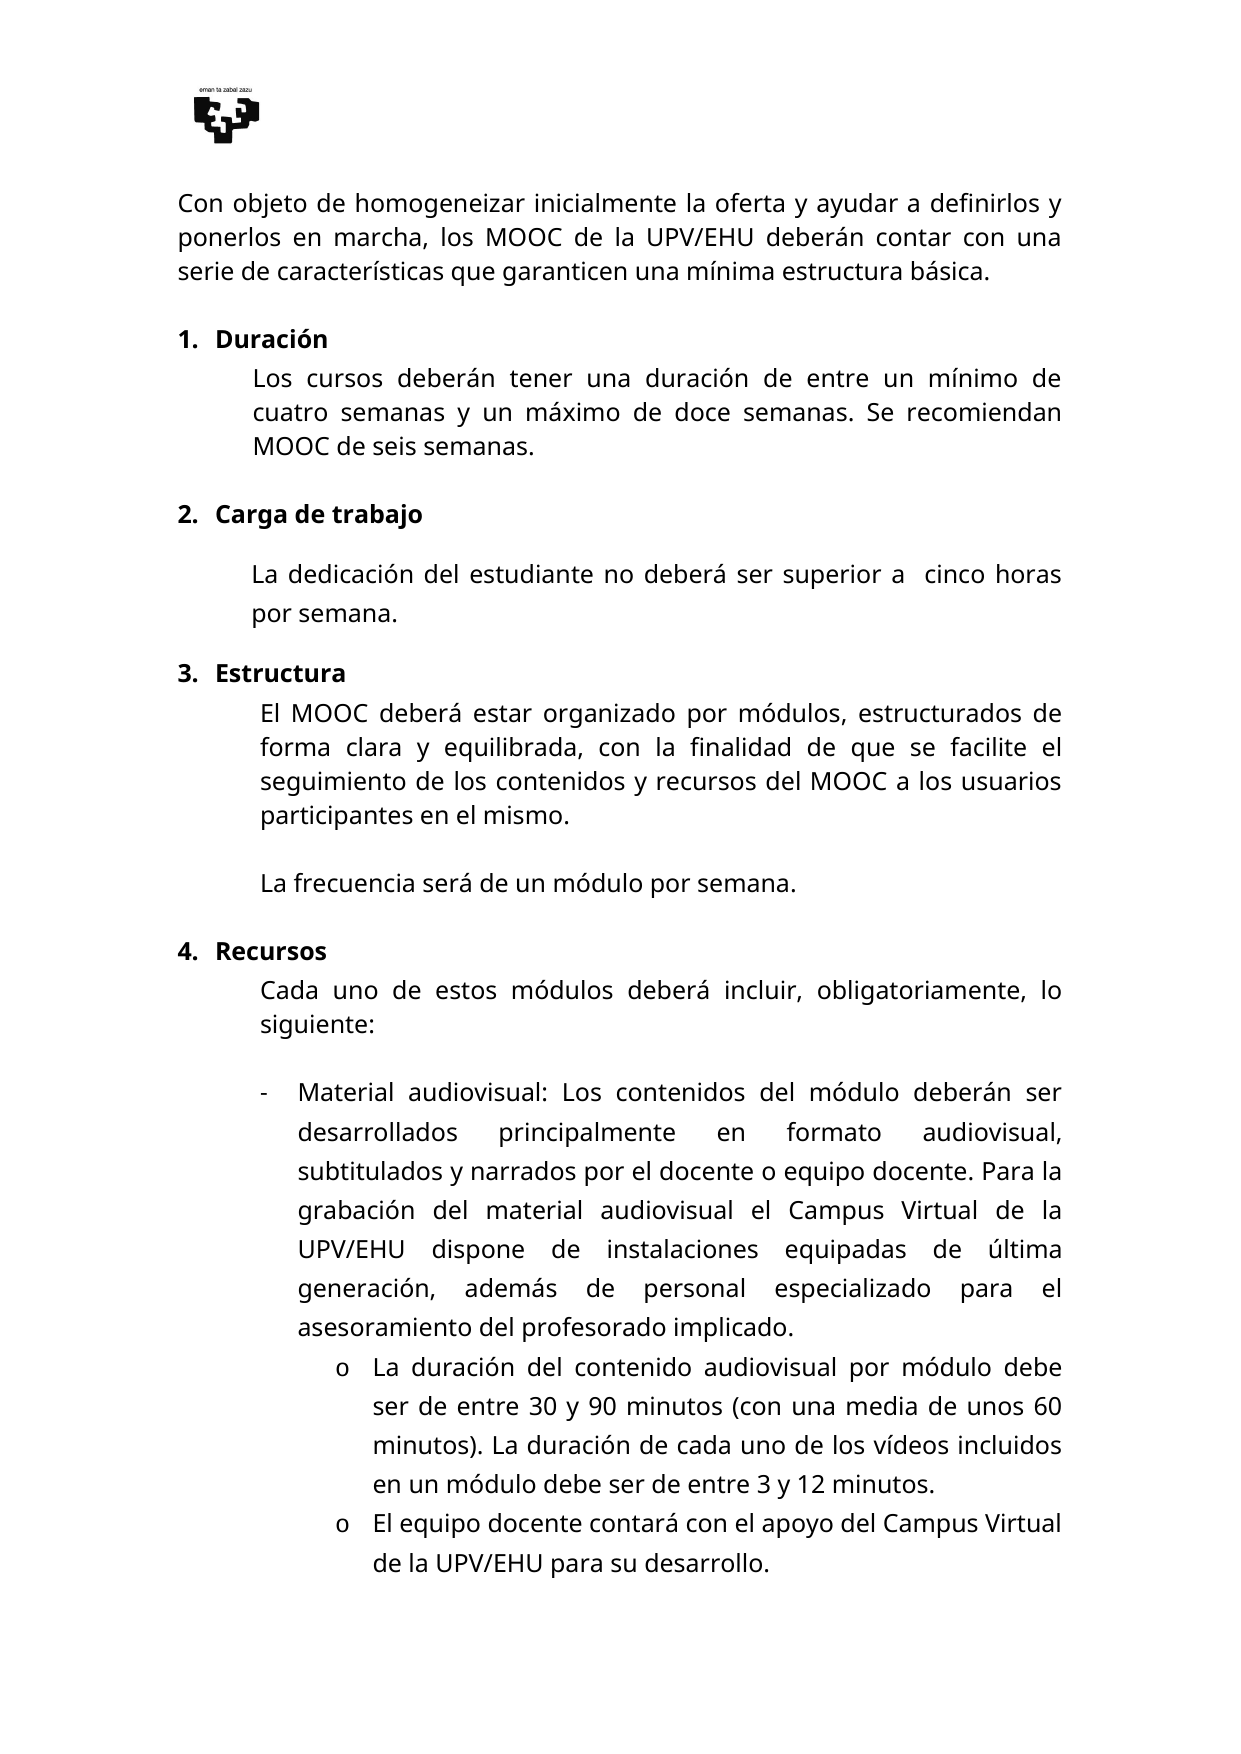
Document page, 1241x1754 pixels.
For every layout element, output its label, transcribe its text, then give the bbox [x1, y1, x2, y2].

list El equipo docente contará con el apoyo del Campus Virtual de la UPV/EHU para su desarrollo. [335, 1506, 1063, 1579]
text La dedicación del estudiante no deberá ser superior a cinco horas por semana. [251, 557, 1063, 630]
list Duración [177, 322, 1063, 356]
list Recursos [177, 934, 1063, 968]
list La frecuencia será de un módulo por semana. [260, 866, 1063, 900]
list Material audiovisual: Los contenidos del módulo deberán ser desarrollados principalmente en formato audiovisual, subtitulados y narrados por el docente o equipo docente. Para la grabación del material audiovisual el Campus Virtual de la UPV/EHU dispone de instalaciones equipadas de última generación, además de personal especializado para el asesoramiento del profesorado implicado. [260, 1075, 1063, 1344]
list Los cursos deberán tener una duración de entre un mínimo de cuatro semanas y un máximo de doce semanas. Se recomiendan MOOC de seis semanas. [252, 361, 1063, 463]
list Estructura [177, 656, 1063, 690]
list La duración del contenido audiovisual por módulo debe ser de entre 30 y 90 minutos (con una media de unos 60 minutos). La duración de cada uno de los vídeos incluidos en un módulo debe ser de entre 3 y 12 minutos. [335, 1349, 1063, 1501]
picture [177, 73, 271, 157]
list Cada uno de estos módulos deberá incluir, obligatoriamente, lo siguiente: [260, 973, 1063, 1041]
list Carga de trabajo [177, 497, 1063, 531]
text Con objeto de homogeneizar inicialmente la oferta y ayudar a definirlos y ponerlos en marcha, los MOOC de la UPV/EHU deberán contar con una serie de características que garanticen una mínima estructura básica. [177, 185, 1063, 287]
list El MOOC deberá estar organizado por módulos, estructurados de forma clara y equilibrada, con la finalidad de que se facilite el seguimiento de los contenidos y recursos del MOOC a los usuarios participantes en el mismo. [260, 695, 1063, 832]
